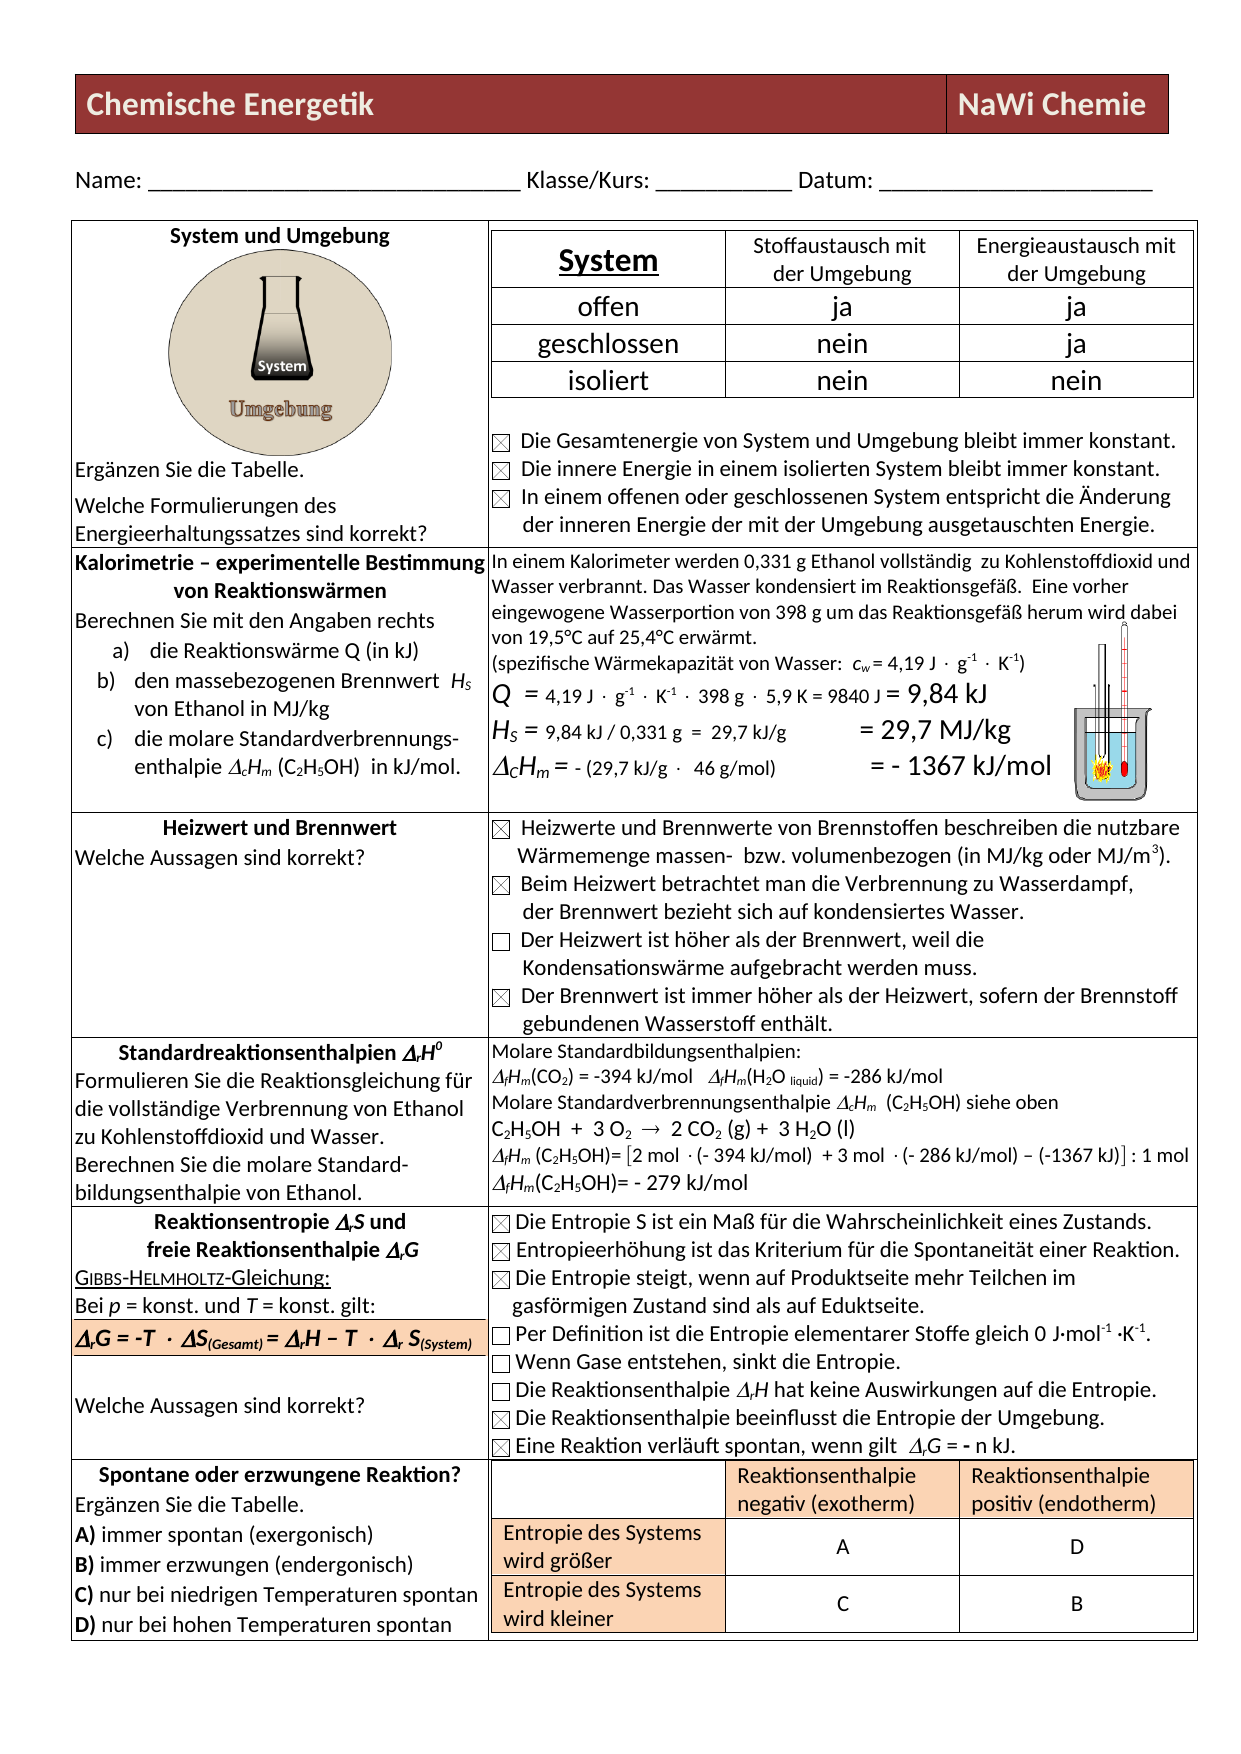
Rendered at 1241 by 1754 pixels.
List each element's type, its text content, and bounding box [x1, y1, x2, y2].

table_cell Standardreaktionsenthalpien rH0 Formulieren Sie die Reaktionsgleichung für die vollständige Verbrennung von Ethanol zu Kohlenstoffdioxid und Wasser. Berechnen Sie die molare Standard-bildungsenthalpie von Ethanol. [72, 1038, 488, 1206]
table_cell Spontane oder erzwungene Reaktion? Ergänzen Sie die Tabelle. A) immer spontan (exergonisch) B) immer erzwungen (endergonisch) C) nur bei niedrigen Temperaturen spontan D) nur bei hohen Temperaturen spontan [72, 1460, 488, 1640]
table_cell Kalorimetrie – experimentelle Bestimmung von Reaktionswärmen Berechnen Sie mit den Angaben rechts die Reaktionswärme Q (in kJ) den massebezogenen Brennwert HS von Ethanol in MJ/kg die molare Standardverbrennungs-enthalpie cHm (C2H5OH) in kJ/mol. [72, 548, 488, 812]
table_cell Die Gesamtenergie von System und Umgebung bleibt immer konstant. Die innere Energie in einem isolierten System bleibt immer konstant. In einem offenen oder geschlossenen System entspricht die Änderung der inneren Energie der mit der Umgebung ausgetauschten Energie. [489, 221, 1197, 547]
table_cell Heizwert und Brennwert Welche Aussagen sind korrekt? [72, 813, 488, 1037]
table_cell In einem Kalorimeter werden 0,331 g Ethanol vollständig zu Kohlenstoffdioxid und Wasser verbrannt. Das Wasser kondensiert im Reaktionsgefäß. Eine vorher eingewogene Wasserportion von 398 g um das Reaktionsgefäß herum wird dabei von 19,5°C auf 25,4°C erwärmt. (spezifische Wärmekapazität von Wasser: cw = 4,19 J g-1 K-1) Q = 4,19 J g-1 K-1 398 g 5,9 K = 9840 J = 9,84 kJ HS = 9,84 kJ / 0,331 g = 29,7 kJ/g = 29,7 MJ/kg CHm = - (29,7 kJ/g 46 g/mol) = - 1367 kJ/mol [489, 548, 1197, 812]
table_cell [489, 1460, 1197, 1640]
table_cell Molare Standardbildungsenthalpien: fHm(CO2) = -394 kJ/mol fHm(H2O liquid) = -286 kJ/mol Molare Standardverbrennungsenthalpie cHm (C2H5OH) siehe oben C2H5OH + 3 O2 2 CO2 (g) + 3 H2O (l) fHm (C2H5OH)= 2 mol (- 394 kJ/mol) + 3 mol (- 286 kJ/mol) – (-1367 kJ) : 1 mol fHm(C2H5OH)= - 279 kJ/mol [489, 1038, 1197, 1206]
table_cell Heizwerte und Brennwerte von Brennstoffen beschreiben die nutzbare Wärmemenge massen- bzw. volumenbezogen (in MJ/kg oder MJ/m3). Beim Heizwert betrachtet man die Verbrennung zu Wasserdampf, der Brennwert bezieht sich auf kondensiertes Wasser. Der Heizwert ist höher als der Brennwert, weil die Kondensationswärme aufgebracht werden muss. Der Brennwert ist immer höher als der Heizwert, sofern der Brennstoff gebundenen Wasserstoff enthält. [489, 813, 1197, 1037]
table_cell Die Entropie S ist ein Maß für die Wahrscheinlichkeit eines Zustands. Entropieerhöhung ist das Kriterium für die Spontaneität einer Reaktion. Die Entropie steigt, wenn auf Produktseite mehr Teilchen im gasförmigen Zustand sind als auf Eduktseite. Per Definition ist die Entropie elementarer Stoffe gleich 0 J·mol-1 ·K-1. Wenn Gase entstehen, sinkt die Entropie. Die Reaktionsenthalpie rH hat keine Auswirkungen auf die Entropie. Die Reaktionsenthalpie beeinflusst die Entropie der Umgebung. Eine Reaktion verläuft spontan, wenn gilt rG = - n kJ. [489, 1207, 1197, 1459]
table_cell Reaktionsentropie rS und freie Reaktionsenthalpie rG Gibbs-Helmholtz-Gleichung: Bei p = konst. und T = konst. gilt: rG = -T S(Gesamt) = rH – T r S(System) Welche Aussagen sind korrekt? [72, 1207, 488, 1319]
picture [168, 249, 392, 456]
table_cell Reaktionsentropie rS und freie Reaktionsenthalpie rG Gibbs-Helmholtz-Gleichung: Bei p = konst. und T = konst. gilt: rG = -T S(Gesamt) = rH – T r S(System) Welche Aussagen sind korrekt? [72, 1356, 488, 1459]
table_cell System und Umgebung Ergänzen Sie die Tabelle. Welche Formulierungen des Energieerhaltungssatzes sind korrekt? [72, 221, 488, 547]
